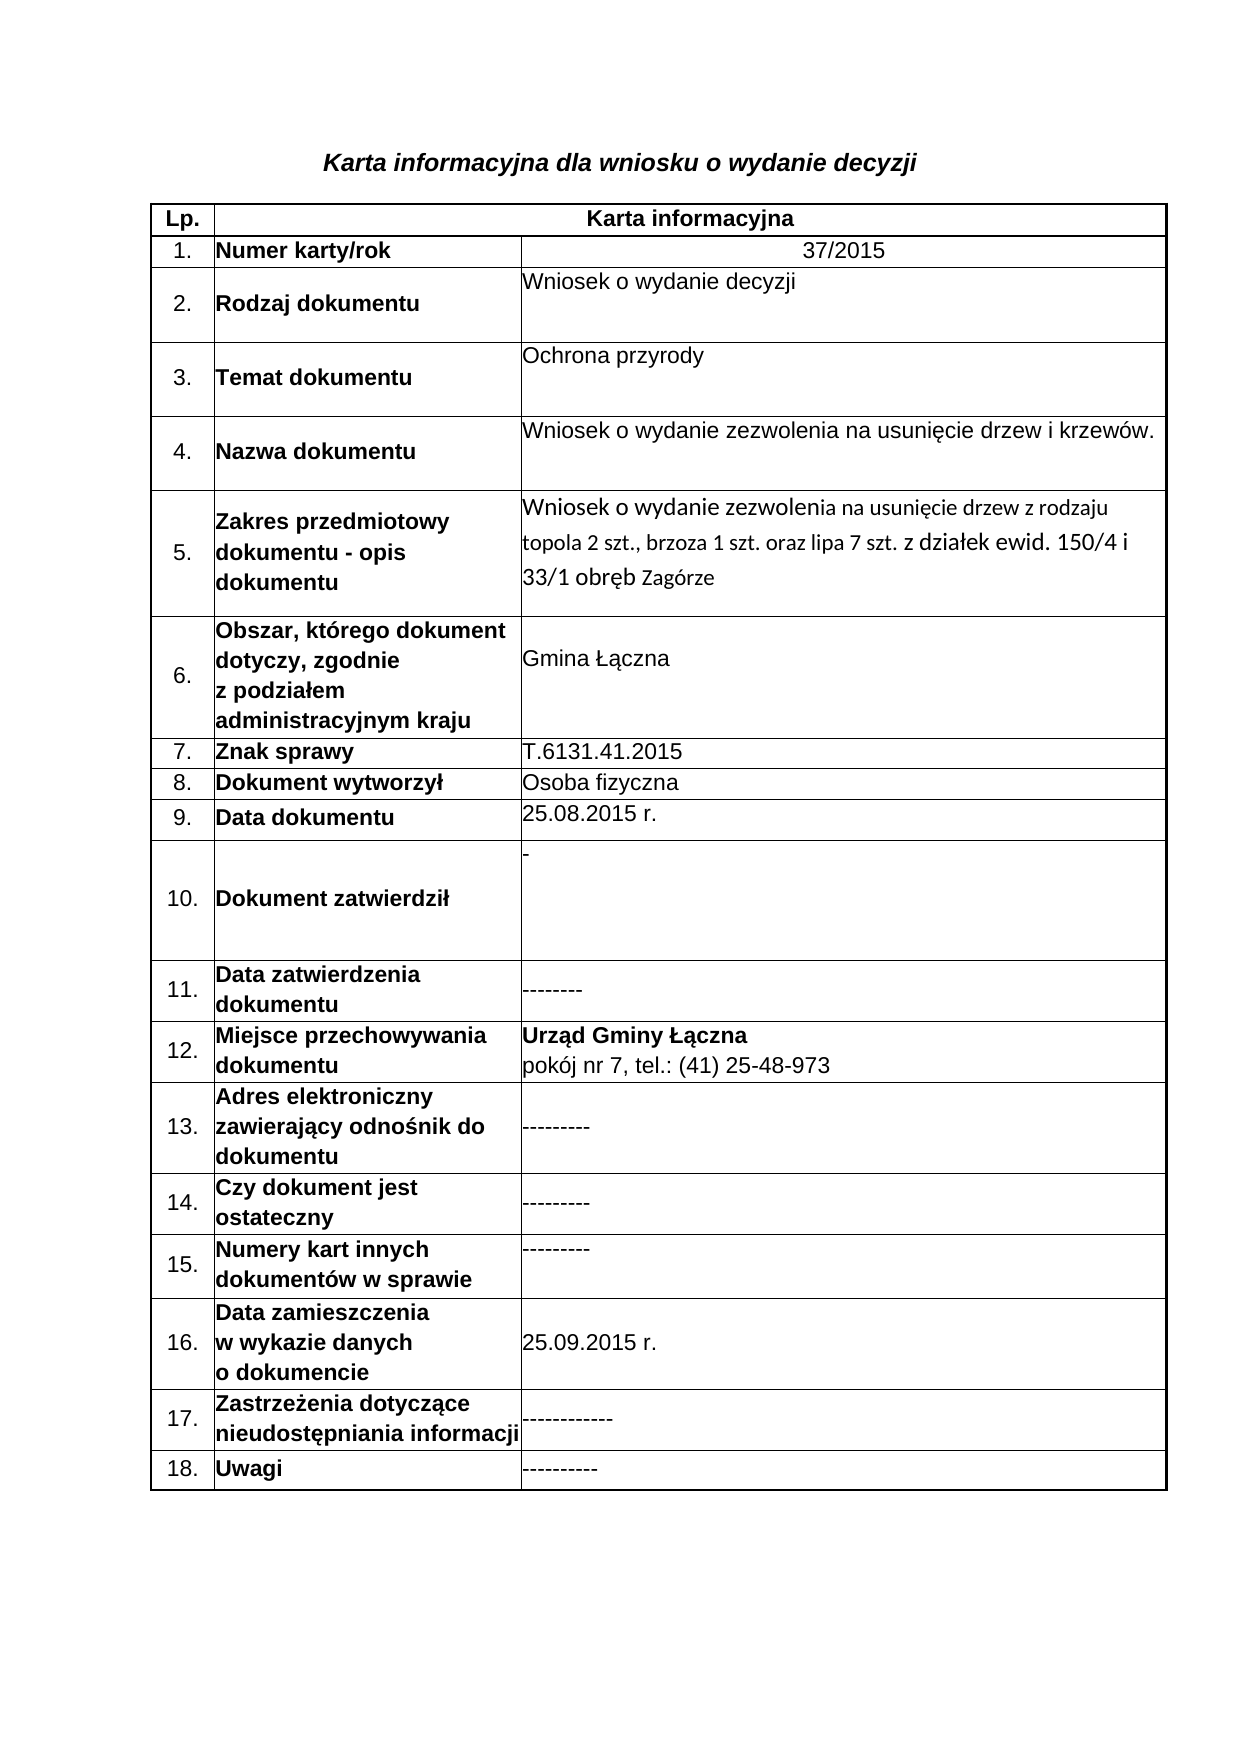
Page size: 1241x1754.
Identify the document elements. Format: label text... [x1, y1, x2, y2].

table_cell T.6131.41.2015 [522, 739, 1165, 768]
table_cell 12. [152, 1022, 214, 1082]
table_cell ---------- [522, 1451, 1165, 1489]
table_cell Osoba fizyczna [522, 769, 1165, 799]
table_cell Nazwa dokumentu [215, 417, 521, 490]
table_cell Data zatwierdzenia dokumentu [215, 961, 521, 1021]
table_cell Rodzaj dokumentu [215, 268, 521, 342]
table_cell 4. [152, 417, 214, 490]
table_cell 5. [152, 491, 214, 616]
table_cell 25.09.2015 r. [522, 1299, 1165, 1389]
table_cell 37/2015 [522, 237, 1165, 267]
table_cell Dokument zatwierdził [215, 841, 521, 960]
table_cell 18. [152, 1451, 214, 1489]
table_cell 15. [152, 1235, 214, 1298]
table_cell -------- [522, 961, 1165, 1021]
table_cell Gmina Łączna [522, 617, 1165, 737]
table_cell --------- [522, 1174, 1165, 1234]
table_cell 16. [152, 1299, 214, 1389]
table_cell 6. [152, 617, 214, 737]
table_cell 8. [152, 769, 214, 799]
table_cell 10. [152, 841, 214, 960]
table_header Lp. [152, 205, 214, 235]
table_cell 13. [152, 1083, 214, 1173]
table_cell Uwagi [215, 1451, 521, 1489]
table_cell Znak sprawy [215, 739, 521, 768]
table_cell Urząd Gminy Łączna pokój nr 7, tel.: (41) 25-48-973 [522, 1022, 1165, 1082]
table_cell Wniosek o wydanie zezwolenia na usunięcie drzew i krzewów. [522, 417, 1165, 490]
table_cell ------------ [522, 1390, 1165, 1450]
table_cell Wniosek o wydanie decyzji [522, 268, 1165, 342]
table_cell 1. [152, 237, 214, 267]
table_cell Adres elektroniczny zawierający odnośnik do dokumentu [215, 1083, 521, 1173]
table_cell 2. [152, 268, 214, 342]
table_cell 9. [152, 800, 214, 839]
table_cell Data dokumentu [215, 800, 521, 839]
table_cell Czy dokument jest ostateczny [215, 1174, 521, 1234]
table_cell --------- [522, 1083, 1165, 1173]
table_cell Wniosek o wydanie zezwolenia na usunięcie drzew z rodzaju topola 2 szt., brzoza 1 szt. oraz lipa 7 szt. z działek ewid. 150/4 i 33/1 obręb Zagórze [522, 491, 1165, 616]
text Karta informacyjna dla wniosku o wydanie decyzji [148, 148, 1093, 176]
table_header Karta informacyjna [215, 205, 1165, 235]
table_cell - [522, 841, 1165, 960]
table_cell 14. [152, 1174, 214, 1234]
table_cell 11. [152, 961, 214, 1021]
table_cell Zastrzeżenia dotyczące nieudostępniania informacji [215, 1390, 521, 1450]
table_cell Numer karty/rok [215, 237, 521, 267]
table_cell Data zamieszczenia w wykazie danych o dokumencie [215, 1299, 521, 1389]
table_cell --------- [522, 1235, 1165, 1298]
table_cell 25.08.2015 r. [522, 800, 1165, 839]
table_cell Dokument wytworzył [215, 769, 521, 799]
table_cell Temat dokumentu [215, 343, 521, 416]
table_cell Obszar, którego dokument dotyczy, zgodnie z podziałem administracyjnym kraju [215, 617, 521, 737]
table_cell 17. [152, 1390, 214, 1450]
table_cell 7. [152, 739, 214, 768]
table_cell Miejsce przechowywania dokumentu [215, 1022, 521, 1082]
table_cell Ochrona przyrody [522, 343, 1165, 416]
table_cell Zakres przedmiotowy dokumentu - opis dokumentu [215, 491, 521, 616]
table_cell Numery kart innych dokumentów w sprawie [215, 1235, 521, 1298]
table_cell 3. [152, 343, 214, 416]
